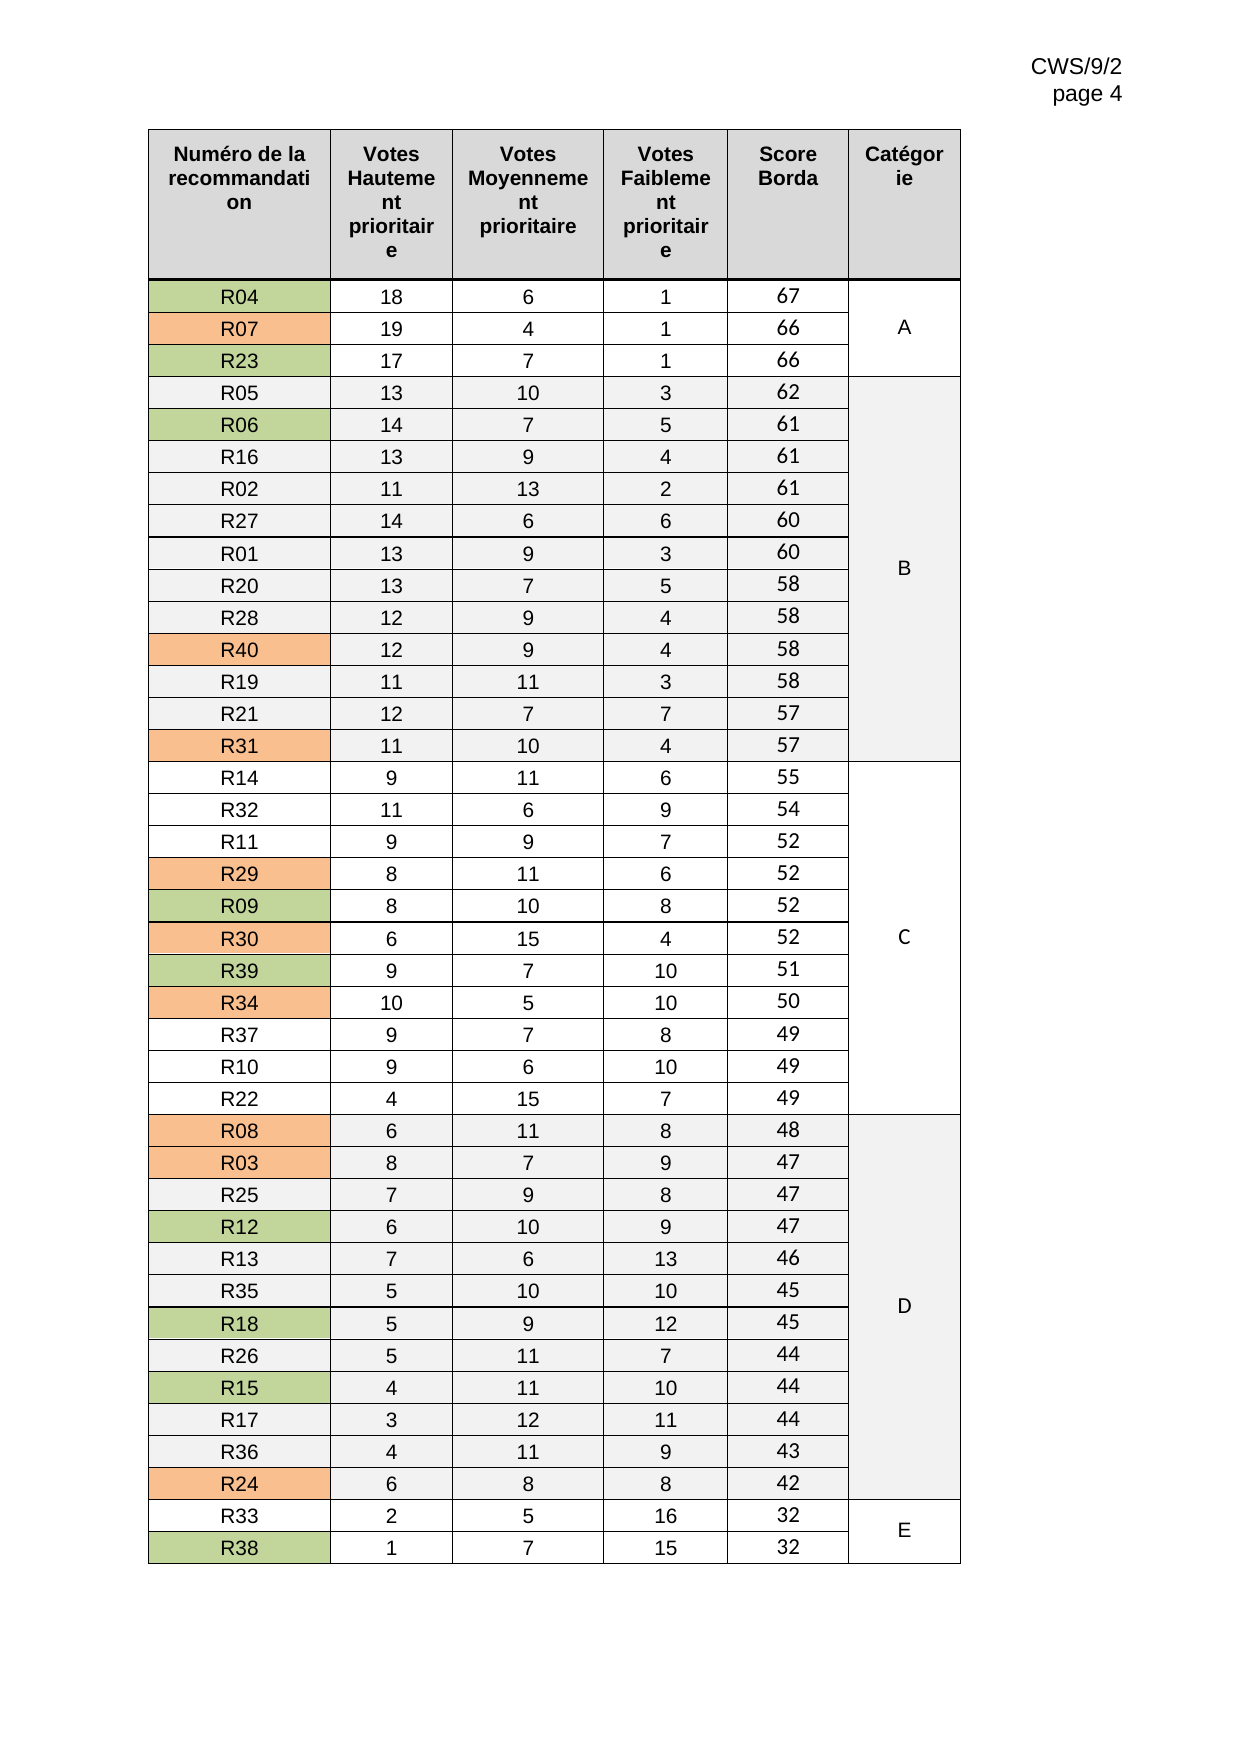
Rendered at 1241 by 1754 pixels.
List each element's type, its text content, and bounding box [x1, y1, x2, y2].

table_cell R17 [149, 1404, 330, 1435]
table_cell 58 [728, 570, 848, 601]
table_cell 2 [331, 1500, 452, 1531]
table_cell 10 [604, 1275, 727, 1306]
table_cell 52 [728, 858, 848, 889]
table_cell 62 [728, 377, 848, 408]
table_cell 6 [331, 1115, 452, 1146]
table_cell 8 [331, 1147, 452, 1178]
table_cell R29 [149, 858, 330, 889]
table_cell 13 [604, 1243, 727, 1274]
table_cell R24 [149, 1468, 330, 1499]
table_cell 1 [604, 281, 727, 312]
table_cell 9 [453, 826, 603, 857]
table_cell 6 [331, 923, 452, 953]
table_cell 11 [453, 1115, 603, 1146]
table_cell 18 [331, 281, 452, 312]
table_cell 49 [728, 1083, 848, 1114]
table_header Votes Hautement prioritaire [331, 130, 452, 278]
table_cell 14 [331, 505, 452, 536]
table_cell 12 [604, 1308, 727, 1338]
table_cell 6 [453, 505, 603, 536]
table_cell 49 [728, 1019, 848, 1050]
table_cell 3 [331, 1404, 452, 1435]
table_cell 46 [728, 1243, 848, 1274]
table_cell R12 [149, 1211, 330, 1242]
table_cell 58 [728, 666, 848, 697]
table_cell 11 [604, 1404, 727, 1435]
table_cell 6 [604, 505, 727, 536]
table_cell 8 [604, 1468, 727, 1499]
table_cell 50 [728, 987, 848, 1018]
table_cell 61 [728, 473, 848, 504]
table_cell 2 [604, 473, 727, 504]
table_cell 6 [453, 1051, 603, 1082]
table_cell 7 [453, 1019, 603, 1050]
table_cell 15 [453, 1083, 603, 1114]
table_header Numéro de la recommandation [149, 130, 330, 278]
table_cell 10 [604, 955, 727, 986]
table_cell 42 [728, 1468, 848, 1499]
table_cell R04 [149, 281, 330, 312]
table_cell 16 [604, 1500, 727, 1531]
table_cell 7 [453, 345, 603, 376]
table_cell R36 [149, 1436, 330, 1467]
table_cell 10 [331, 987, 452, 1018]
table_cell 9 [604, 1147, 727, 1178]
table_cell 9 [453, 1308, 603, 1338]
table_cell B [849, 377, 960, 761]
table_cell R01 [149, 538, 330, 568]
table_cell R11 [149, 826, 330, 857]
table_cell 8 [604, 1179, 727, 1210]
table_cell 11 [331, 794, 452, 825]
table_cell 47 [728, 1147, 848, 1178]
table_cell 49 [728, 1051, 848, 1082]
table_header Catégorie [849, 130, 960, 278]
table_cell 8 [604, 890, 727, 921]
table_cell R23 [149, 345, 330, 376]
table_cell 11 [453, 762, 603, 793]
table_cell 10 [453, 890, 603, 921]
table_cell 9 [604, 1211, 727, 1242]
table_cell 57 [728, 698, 848, 729]
table_cell R07 [149, 313, 330, 344]
table_cell 9 [453, 602, 603, 633]
table_cell 8 [604, 1019, 727, 1050]
table_cell R28 [149, 602, 330, 633]
table_cell 11 [453, 858, 603, 889]
table_cell 45 [728, 1308, 848, 1338]
table_cell 8 [604, 1115, 727, 1146]
table_cell 10 [604, 987, 727, 1018]
table_cell 32 [728, 1500, 848, 1531]
table_cell R08 [149, 1115, 330, 1146]
table_cell D [849, 1115, 960, 1499]
table_cell R27 [149, 505, 330, 536]
table_cell R03 [149, 1147, 330, 1178]
table_cell 1 [331, 1532, 452, 1563]
table_cell R21 [149, 698, 330, 729]
table_cell 4 [453, 313, 603, 344]
table_cell R16 [149, 441, 330, 472]
table_cell 9 [331, 1051, 452, 1082]
table_cell 58 [728, 602, 848, 633]
table_cell 60 [728, 505, 848, 536]
table_cell 11 [331, 730, 452, 761]
table_cell R02 [149, 473, 330, 504]
table_cell 9 [331, 762, 452, 793]
table_cell E [849, 1500, 960, 1563]
table_cell C [849, 762, 960, 1114]
table_cell 9 [604, 794, 727, 825]
table_cell 10 [453, 1211, 603, 1242]
table_cell 67 [728, 281, 848, 312]
table_cell 7 [604, 698, 727, 729]
table_cell R38 [149, 1532, 330, 1563]
table_cell 7 [453, 1532, 603, 1563]
table_cell 3 [604, 666, 727, 697]
table_cell 44 [728, 1404, 848, 1435]
table_cell R13 [149, 1243, 330, 1274]
table_cell 9 [453, 441, 603, 472]
table_cell 9 [331, 955, 452, 986]
table_cell R33 [149, 1500, 330, 1531]
table_cell 11 [453, 1340, 603, 1371]
table_cell 4 [604, 441, 727, 472]
table_cell 7 [604, 1083, 727, 1114]
table_cell 15 [453, 923, 603, 953]
table_cell R09 [149, 890, 330, 921]
table_cell 47 [728, 1179, 848, 1210]
table_cell R25 [149, 1179, 330, 1210]
table_cell 6 [604, 858, 727, 889]
table_cell 8 [453, 1468, 603, 1499]
table_cell 10 [453, 377, 603, 408]
table_cell 54 [728, 794, 848, 825]
table_cell 61 [728, 409, 848, 440]
table_cell 9 [453, 538, 603, 568]
table_cell 60 [728, 538, 848, 568]
table_cell R40 [149, 634, 330, 665]
table_cell 7 [331, 1243, 452, 1274]
table_cell 10 [453, 730, 603, 761]
table_cell R34 [149, 987, 330, 1018]
table_cell 7 [604, 1340, 727, 1371]
table_cell R10 [149, 1051, 330, 1082]
table_cell 9 [453, 1179, 603, 1210]
table_cell 7 [453, 698, 603, 729]
table_cell 7 [331, 1179, 452, 1210]
table_cell 48 [728, 1115, 848, 1146]
table_cell 17 [331, 345, 452, 376]
table_cell 12 [453, 1404, 603, 1435]
table_cell 6 [453, 281, 603, 312]
table_cell R39 [149, 955, 330, 986]
table_cell 6 [604, 762, 727, 793]
table_cell 13 [331, 538, 452, 568]
table_cell 12 [331, 698, 452, 729]
table_cell 11 [453, 1436, 603, 1467]
table_cell 8 [331, 890, 452, 921]
table_header Score Borda [728, 130, 848, 278]
table_cell 5 [453, 1500, 603, 1531]
table_cell 66 [728, 345, 848, 376]
table_cell 19 [331, 313, 452, 344]
table_cell 5 [331, 1308, 452, 1338]
table_cell 52 [728, 890, 848, 921]
table_cell 66 [728, 313, 848, 344]
table_cell 61 [728, 441, 848, 472]
table_cell R06 [149, 409, 330, 440]
table_cell 15 [604, 1532, 727, 1563]
table_cell 11 [453, 666, 603, 697]
table_cell R18 [149, 1308, 330, 1338]
table_cell 5 [331, 1275, 452, 1306]
table_cell R31 [149, 730, 330, 761]
table_cell 1 [604, 345, 727, 376]
table_cell 5 [453, 987, 603, 1018]
table_cell 4 [331, 1083, 452, 1114]
table_cell 44 [728, 1372, 848, 1403]
table_cell 4 [604, 730, 727, 761]
table_cell 10 [604, 1051, 727, 1082]
table_cell 7 [453, 409, 603, 440]
table_cell 6 [453, 794, 603, 825]
table_cell 13 [331, 441, 452, 472]
table_cell R35 [149, 1275, 330, 1306]
table_cell R14 [149, 762, 330, 793]
table_header Votes Faiblement prioritaire [604, 130, 727, 278]
table_cell R20 [149, 570, 330, 601]
table_cell R19 [149, 666, 330, 697]
table_cell 5 [331, 1340, 452, 1371]
table_cell 43 [728, 1436, 848, 1467]
table_cell 4 [604, 634, 727, 665]
table_cell 5 [604, 409, 727, 440]
table_cell R22 [149, 1083, 330, 1114]
table_cell 7 [453, 570, 603, 601]
table_cell 44 [728, 1340, 848, 1371]
table_cell 9 [453, 634, 603, 665]
table_cell 55 [728, 762, 848, 793]
table_cell 57 [728, 730, 848, 761]
table_cell 51 [728, 955, 848, 986]
table_cell 11 [453, 1372, 603, 1403]
table_cell 52 [728, 923, 848, 953]
table_cell 10 [453, 1275, 603, 1306]
table_cell 9 [331, 1019, 452, 1050]
table_cell 4 [331, 1372, 452, 1403]
table_cell 10 [604, 1372, 727, 1403]
table_cell 3 [604, 538, 727, 568]
table_cell 52 [728, 826, 848, 857]
table_cell 45 [728, 1275, 848, 1306]
table_cell 6 [331, 1468, 452, 1499]
table_cell R05 [149, 377, 330, 408]
table_cell 7 [453, 1147, 603, 1178]
table_cell 4 [331, 1436, 452, 1467]
table_cell 12 [331, 634, 452, 665]
table_cell 13 [331, 570, 452, 601]
table_cell 9 [331, 826, 452, 857]
table_cell 6 [331, 1211, 452, 1242]
table_cell R37 [149, 1019, 330, 1050]
table_cell 13 [331, 377, 452, 408]
table_cell 12 [331, 602, 452, 633]
table_cell 32 [728, 1532, 848, 1563]
table_cell 13 [453, 473, 603, 504]
table_cell 3 [604, 377, 727, 408]
table_cell A [849, 281, 960, 376]
table_cell 4 [604, 602, 727, 633]
table_cell 5 [604, 570, 727, 601]
table_cell R26 [149, 1340, 330, 1371]
table_cell 7 [453, 955, 603, 986]
table_cell 1 [604, 313, 727, 344]
table_cell 11 [331, 666, 452, 697]
table_cell 6 [453, 1243, 603, 1274]
table_cell R15 [149, 1372, 330, 1403]
table_cell 4 [604, 923, 727, 953]
table_cell 58 [728, 634, 848, 665]
table_cell 8 [331, 858, 452, 889]
table_cell 11 [331, 473, 452, 504]
table_cell 14 [331, 409, 452, 440]
table_cell 7 [604, 826, 727, 857]
table_cell R30 [149, 923, 330, 953]
table_cell 47 [728, 1211, 848, 1242]
table_header Votes Moyennement prioritaire [453, 130, 603, 278]
table_cell 9 [604, 1436, 727, 1467]
table_cell R32 [149, 794, 330, 825]
